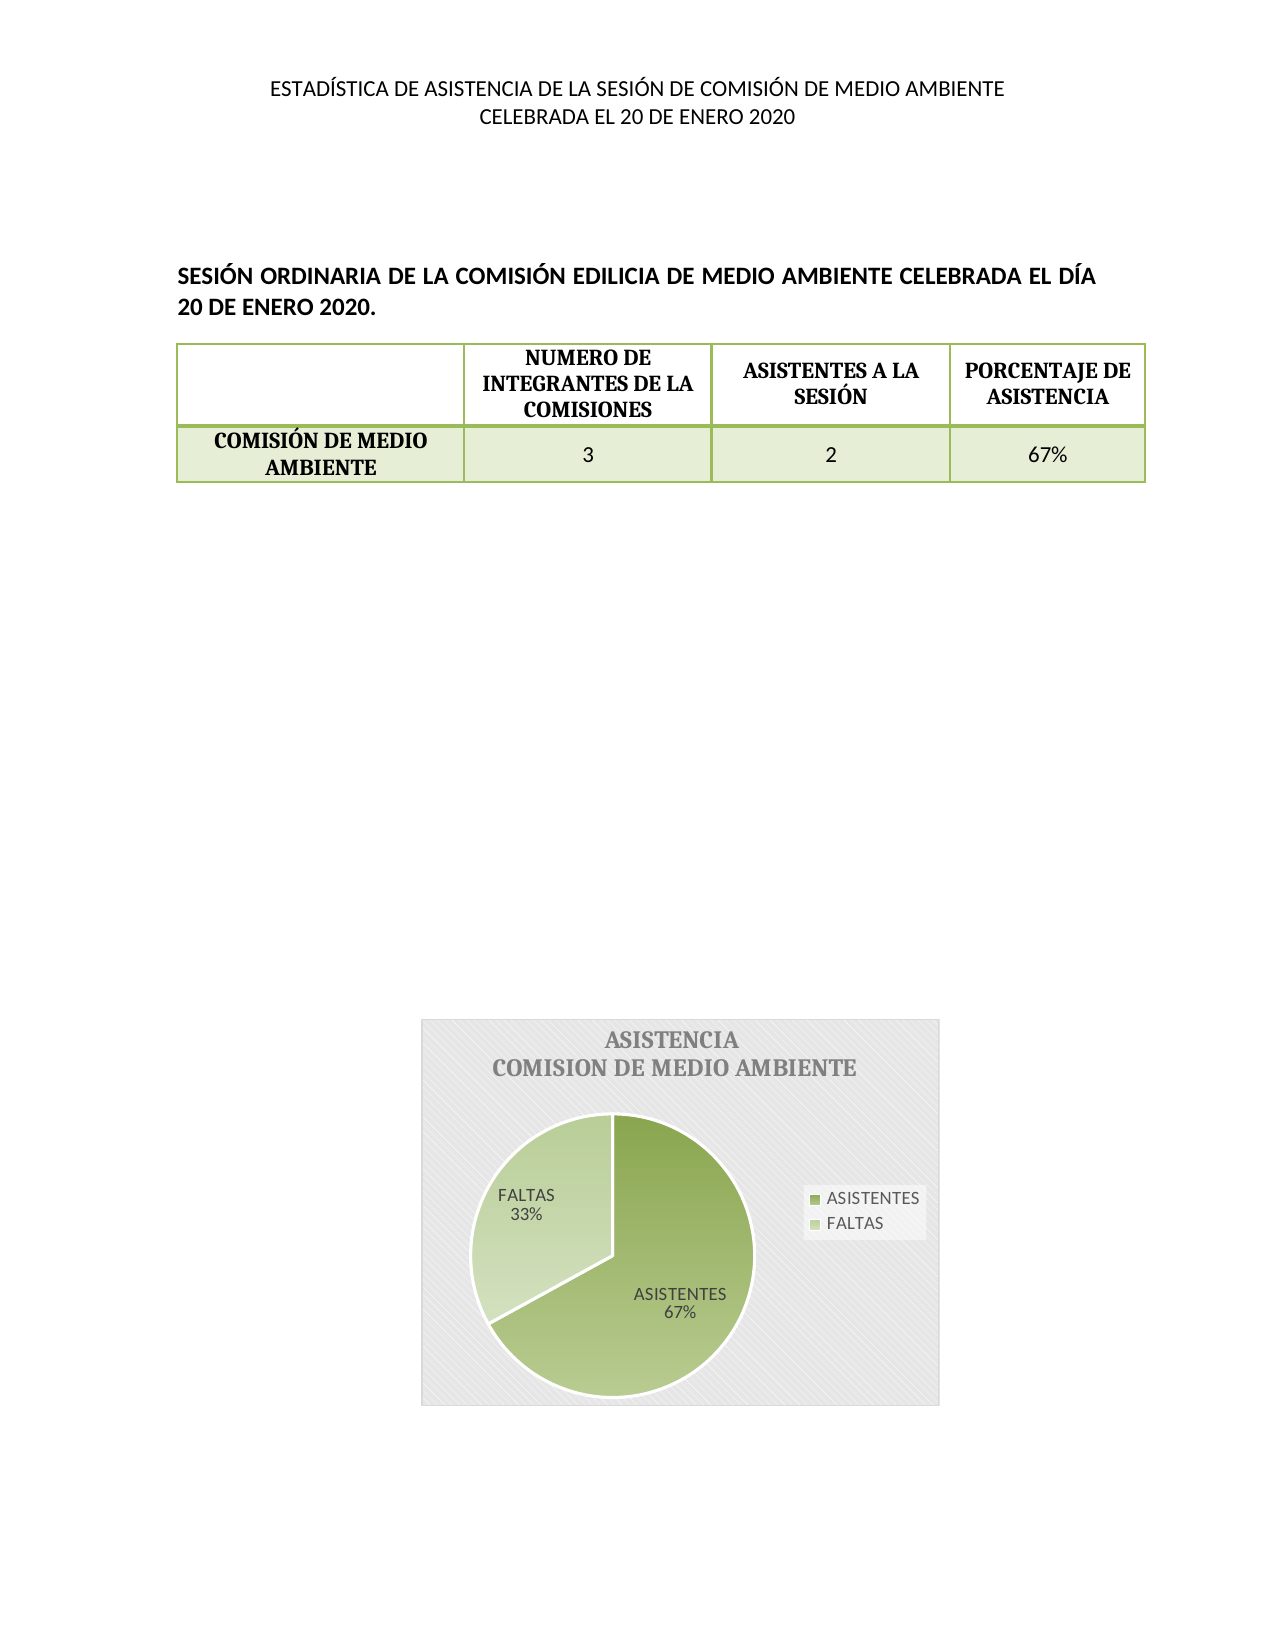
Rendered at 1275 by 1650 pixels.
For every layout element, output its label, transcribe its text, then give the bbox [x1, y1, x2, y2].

table_cell COMISIÓN DE MEDIO AMBIENTE [178, 428, 463, 481]
table_header ASISTENTES A LA SESIÓN [713, 345, 949, 423]
text SESIÓN ORDINARIA DE LA COMISIÓN EDILICIA DE MEDIO AMBIENTE CELEBRADA EL DÍA 20 DE ENERO 2020. [177, 261, 1098, 322]
table_cell 2 [713, 428, 949, 481]
table_header NUMERO DE INTEGRANTES DE LA COMISIONES [465, 345, 710, 423]
table_cell 3 [465, 428, 710, 481]
table_cell 67% [951, 428, 1144, 481]
table_header [178, 345, 463, 423]
table_header PORCENTAJE DE ASISTENCIA [951, 345, 1144, 423]
